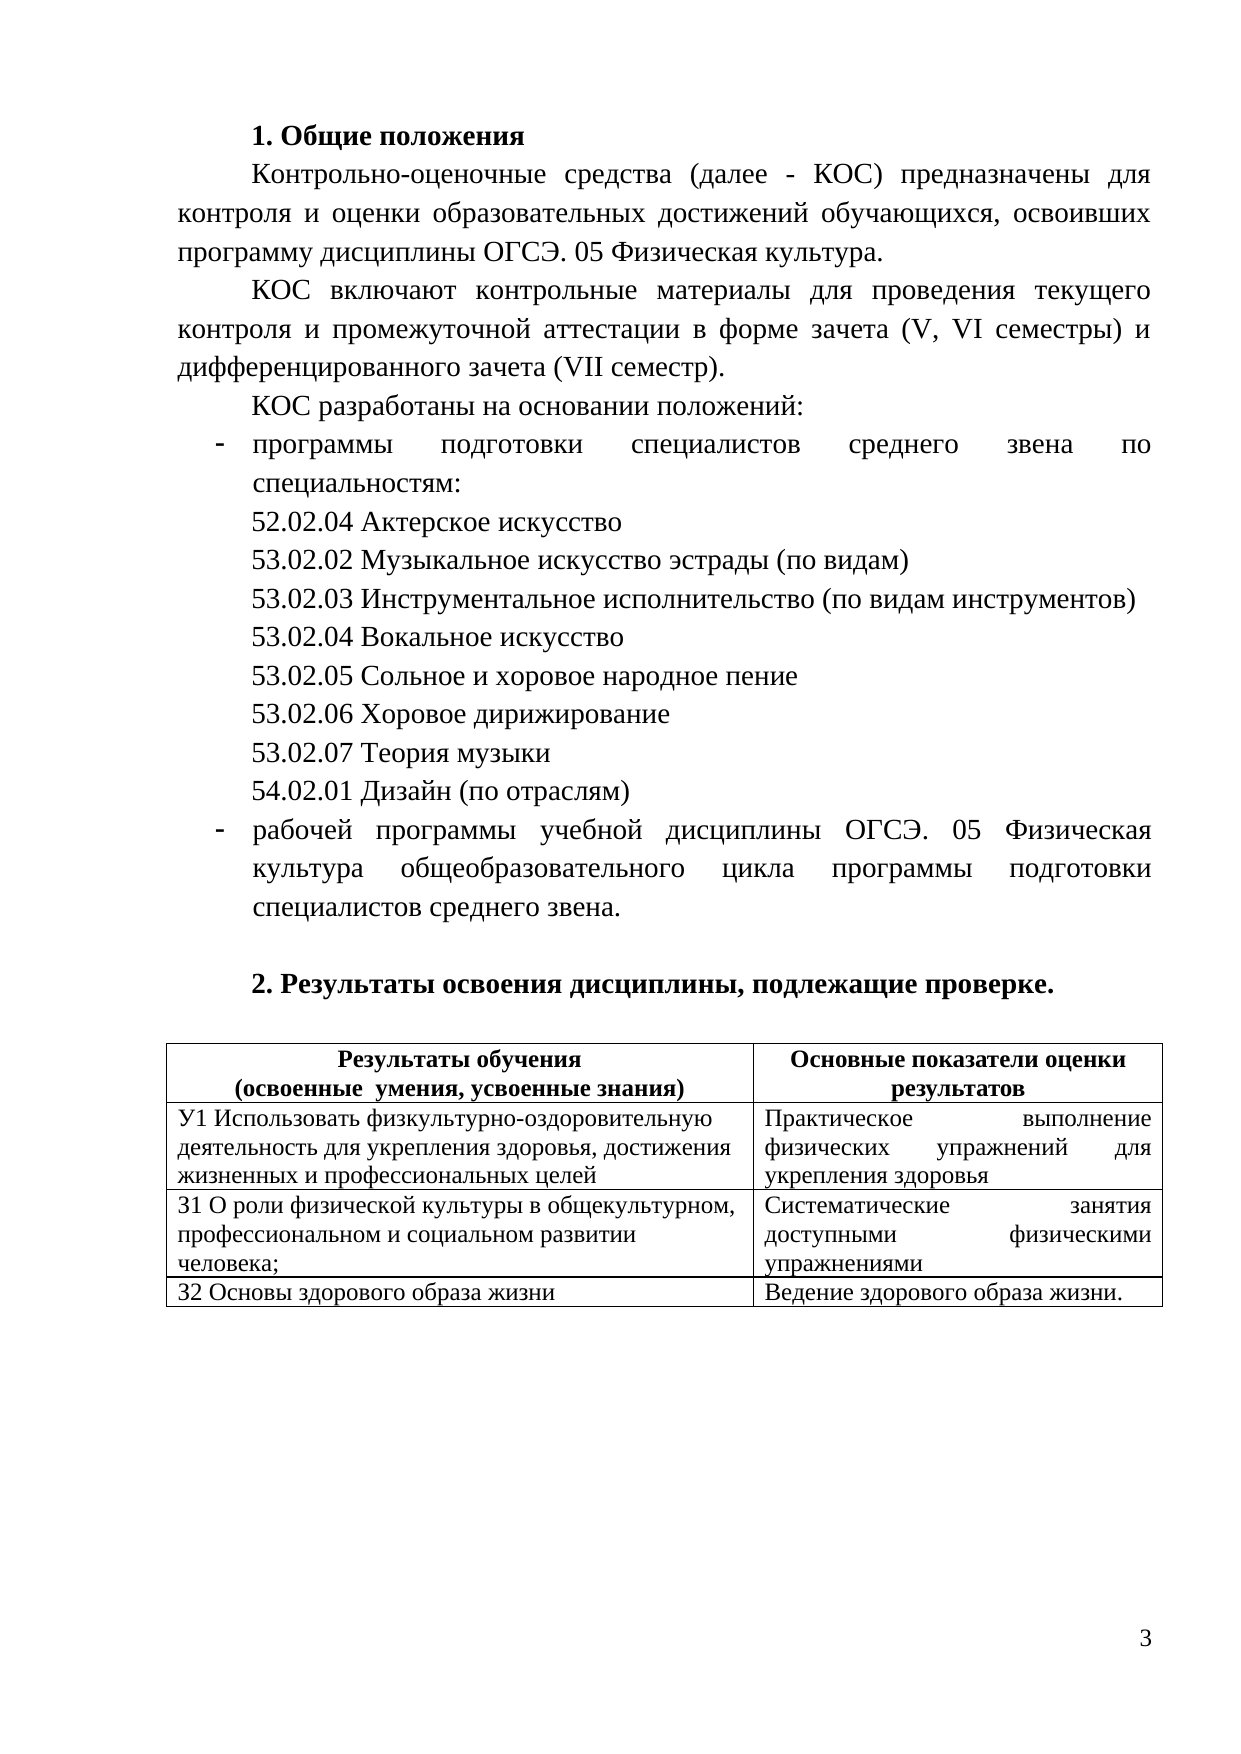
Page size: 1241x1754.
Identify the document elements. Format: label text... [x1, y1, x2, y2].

table_header Результаты обучения (освоенные умения, усвоенные знания) [167, 1044, 753, 1102]
list программы подготовки специалистов среднего звена по специальностям: [215, 426, 1152, 499]
text 52.02.04 Актерское искусство [251, 504, 1152, 537]
text 53.02.05 Сольное и хоровое народное пение [251, 658, 1152, 691]
table_cell З2 Основы здорового образа жизни [167, 1278, 753, 1306]
table_cell Ведение здорового образа жизни. [754, 1278, 1162, 1306]
table_cell У1 Использовать физкультурно-оздоровительную деятельность для укрепления здоровья, достижения жизненных и профессиональных целей [167, 1103, 753, 1189]
text 54.02.01 Дизайн (по отраслям) [251, 773, 1152, 807]
table_cell Практическое выполнение физических упражнений для укрепления здоровья [754, 1103, 1162, 1189]
list рабочей программы учебной дисциплины огсэ. 05 Физическая культура общеобразовательного цикла программы подготовки специалистов среднего звена. [215, 812, 1152, 923]
text КОС включают контрольные материалы для проведения текущего контроля и промежуточной аттестации в форме зачета (V, VI семестры) и дифференцированного зачета (VII семестр). [177, 272, 1152, 383]
table_cell Систематические занятия доступными физическими упражнениями [754, 1190, 1162, 1276]
text КОС разработаны на основании положений: [177, 388, 1152, 421]
table_header Основные показатели оценки результатов [754, 1044, 1162, 1102]
text 53.02.07 Теория музыки [251, 735, 1152, 768]
text 53.02.02 Музыкальное искусство эстрады (по видам) [251, 542, 1152, 576]
text 53.02.06 Хоровое дирижирование [251, 696, 1152, 730]
text 53.02.04 Вокальное искусство [251, 619, 1152, 653]
text 1. Общие положения [177, 118, 1152, 152]
text 2. Результаты освоения дисциплины, подлежащие проверке. [177, 966, 1152, 1000]
text Контрольно-оценочные средства (далее - КОС) предназначены для контроля и оценки образовательных достижений обучающихся, освоивших программу дисциплины огсэ. 05 Физическая культура. [177, 157, 1152, 267]
text 53.02.03 Инструментальное исполнительство (по видам инструментов) [251, 581, 1152, 614]
table_cell З1 О роли физической культуры в общекультурном, профессиональном и социальном развитии человека; [167, 1190, 753, 1276]
